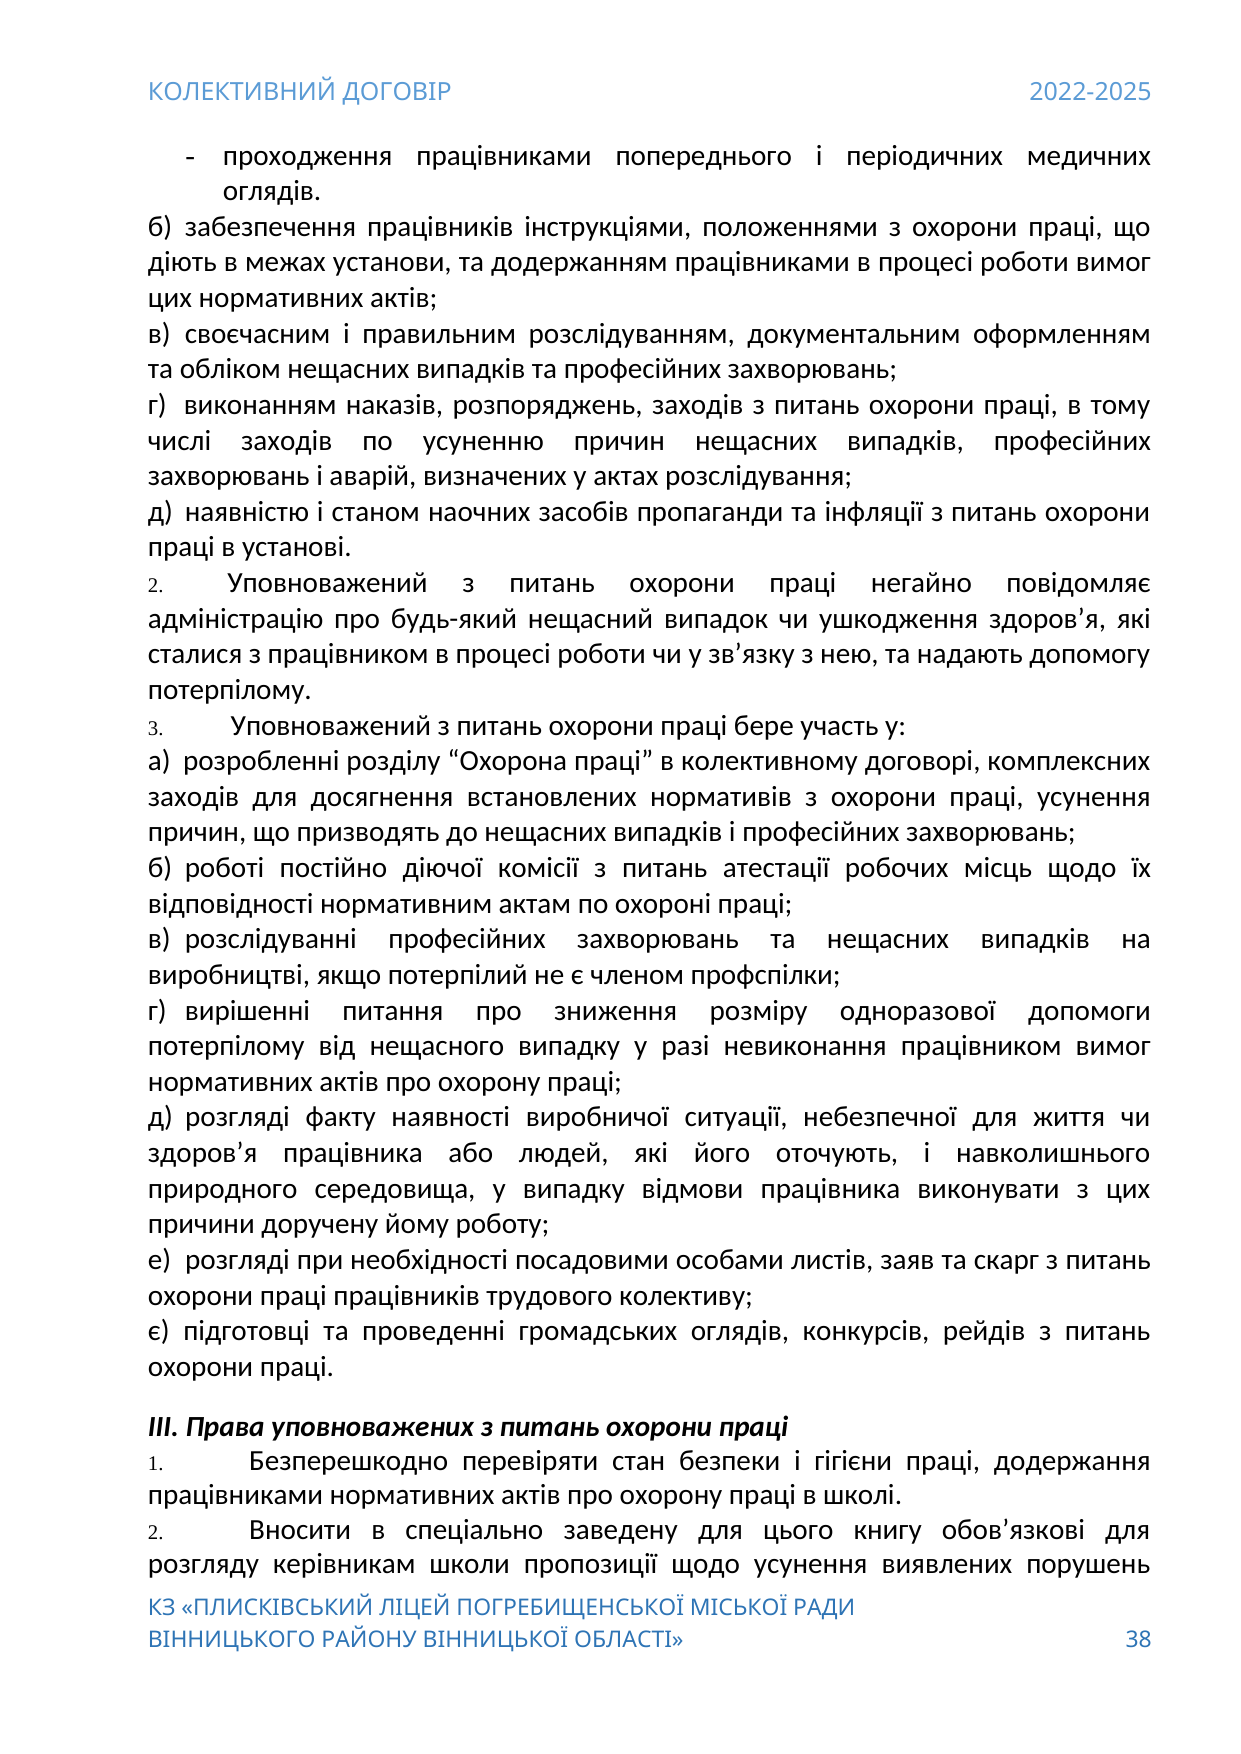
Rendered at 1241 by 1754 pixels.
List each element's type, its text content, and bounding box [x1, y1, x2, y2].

text в) розслідуванні професійних захворювань та нещасних випадків на виробництві, якщо потерпілий не є членом профспілки; [148, 920, 1152, 992]
text д) наявністю і станом наочних засобів пропаганди та інфляції з питань охорони праці в установі. [148, 493, 1152, 564]
text б) роботі постійно діючої комісії з питань атестації робочих місць щодо їх відповідності нормативним актам по охороні праці; [148, 849, 1152, 920]
text д) розгляді факту наявності виробничої ситуації, небезпечної для життя чи здоров’я працівника або людей, які його оточують, і навколишнього природного середовища, у випадку відмови працівника виконувати з цих причини доручену йому роботу; [148, 1098, 1152, 1241]
text а) розробленні розділу “Охорона праці” в колективному договорі, комплексних заходів для досягнення встановлених нормативів з охорони праці, усунення причин, що призводять до нещасних випадків і професійних захворювань; [148, 742, 1152, 849]
text г) виконанням наказів, розпоряджень, заходів з питань охорони праці, в тому числі заходів по усуненню причин нещасних випадків, професійних захворювань і аварій, визначених у актах розслідування; [148, 386, 1152, 493]
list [148, 1512, 1152, 1581]
text в) своєчасним і правильним розслідуванням, документальним оформленням та обліком нещасних випадків та професійних захворювань; [148, 315, 1152, 386]
text є) підготовці та проведенні громадських оглядів, конкурсів, рейдів з питань охорони праці. [148, 1312, 1152, 1383]
list Уповноважений з питань охорони праці бере участь у: [148, 707, 1152, 742]
list проходження працівниками попереднього і періодичних медичних оглядів. [185, 137, 1152, 208]
list Уповноважений з питань охорони праці негайно повідомляє адміністрацію про будь-який нещасний випадок чи ушкодження здоров’я, які сталися з працівником в процесі роботи чи у зв’язку з нею, та надають допомогу потерпілому. [148, 564, 1152, 707]
list Безперешкодно перевіряти стан безпеки і гігієни праці, додержання працівниками нормативних актів про охорону праці в школі. [148, 1443, 1152, 1512]
text III. Права уповноважених з питань охорони праці [148, 1408, 1152, 1443]
text б) забезпечення працівників інструкціями, положеннями з охорони праці, що діють в межах установи, та додержанням працівниками в процесі роботи вимог цих нормативних актів; [148, 208, 1152, 315]
text е) розгляді при необхідності посадовими особами листів, заяв та скарг з питань охорони праці працівників трудового колективу; [148, 1241, 1152, 1312]
text г) вирішенні питання про зниження розміру одноразової допомоги потерпілому від нещасного випадку у разі невиконання працівником вимог нормативних актів про охорону праці; [148, 992, 1152, 1098]
